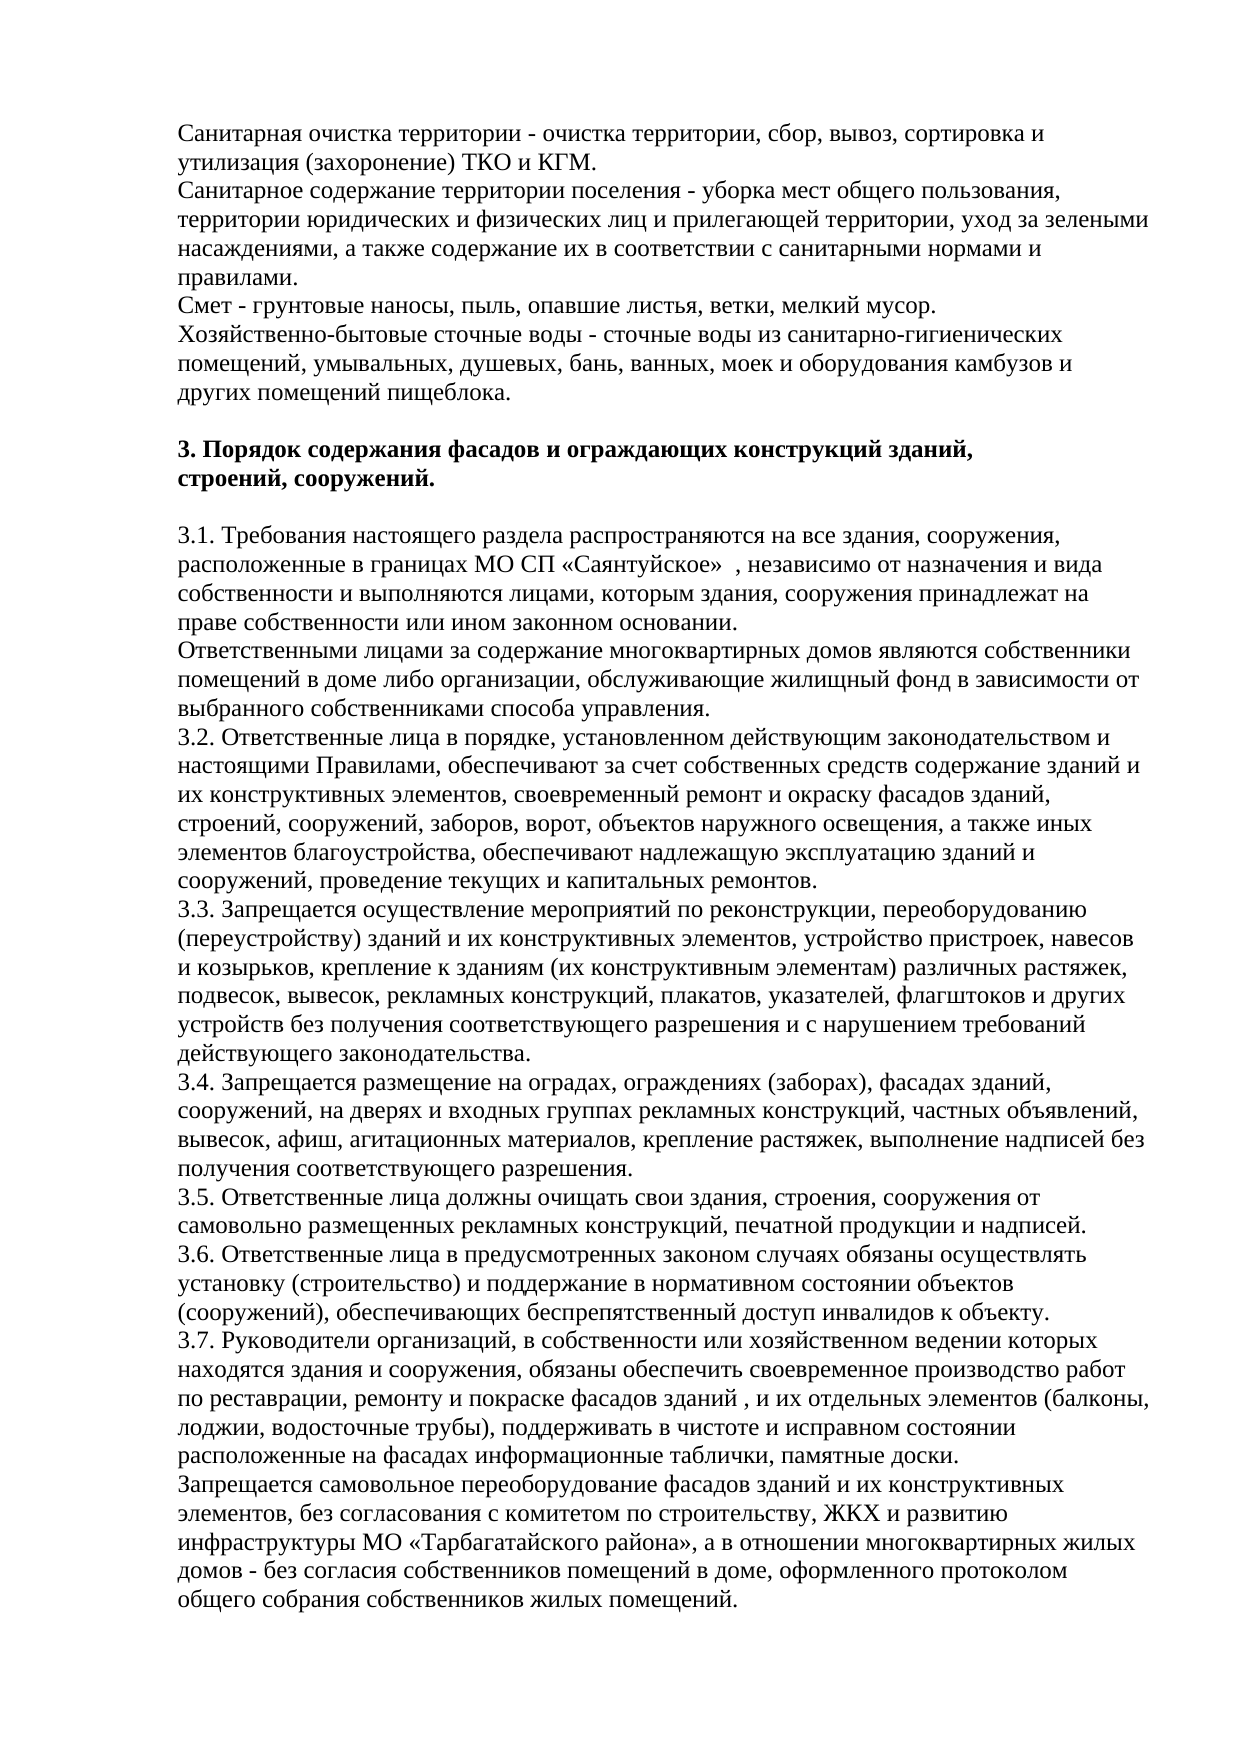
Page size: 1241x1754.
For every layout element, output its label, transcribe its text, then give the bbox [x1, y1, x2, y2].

text 3.7. Руководители организаций, в собственности или хозяйственном ведении которых находятся здания и сооружения, обязаны обеспечить своевременное производство работ по реставрации, ремонту и покраске фасадов зданий , и их отдельных элементов (балконы, лоджии, водосточные трубы), поддерживать в чистоте и исправном состоянии расположенные на фасадах информационные таблички, памятные доски. [177, 1326, 1152, 1469]
text Санитарное содержание территории поселения - уборка мест общего пользования, территории юридических и физических лиц и прилегающей территории, уход за зелеными насаждениями, а также содержание их в соответствии с санитарными нормами и правилами. [177, 176, 1152, 291]
text Ответственными лицами за содержание многоквартирных домов являются собственники помещений в доме либо организации, обслуживающие жилищный фонд в зависимости от выбранного собственниками способа управления. [177, 636, 1152, 722]
text Хозяйственно-бытовые сточные воды - сточные воды из санитарно-гигиенических помещений, умывальных, душевых, бань, ванных, моек и оборудования камбузов и других помещений пищеблока. [177, 319, 1152, 406]
text 3.6. Ответственные лица в предусмотренных законом случаях обязаны осуществлять установку (строительство) и поддержание в нормативном состоянии объектов (сооружений), обеспечивающих беспрепятственный доступ инвалидов к объекту. [177, 1239, 1152, 1326]
text Санитарная очистка территории - очистка территории, сбор, вывоз, сортировка и утилизация (захоронение) ТКО и КГМ. [177, 118, 1152, 176]
text 3.2. Ответственные лица в порядке, установленном действующим законодательством и настоящими Правилами, обеспечивают за счет собственных средств содержание зданий и их конструктивных элементов, своевременный ремонт и окраску фасадов зданий, строений, сооружений, заборов, ворот, объектов наружного освещения, а также иных элементов благоустройства, обеспечивают надлежащую эксплуатацию зданий и сооружений, проведение текущих и капитальных ремонтов. [177, 722, 1152, 894]
text 3.5. Ответственные лица должны очищать свои здания, строения, сооружения от самовольно размещенных рекламных конструкций, печатной продукции и надписей. [177, 1182, 1152, 1239]
text 3.1. Требования настоящего раздела распространяются на все здания, сооружения, расположенные в границах МО СП «Саянтуйское» , независимо от назначения и вида собственности и выполняются лицами, которым здания, сооружения принадлежат на праве собственности или ином законном основании. [177, 521, 1152, 636]
text Запрещается самовольное переоборудование фасадов зданий и их конструктивных элементов, без согласования с комитетом по строительству, ЖКХ и развитию инфраструктуры МО «Тарбагатайского района», а в отношении многоквартирных жилых домов - без согласия собственников помещений в доме, оформленного протоколом общего собрания собственников жилых помещений. [177, 1469, 1152, 1613]
text 3.3. Запрещается осуществление мероприятий по реконструкции, переоборудованию (переустройству) зданий и их конструктивных элементов, устройство пристроек, навесов и козырьков, крепление к зданиям (их конструктивным элементам) различных растяжек, подвесок, вывесок, рекламных конструкций, плакатов, указателей, флагштоков и других устройств без получения соответствующего разрешения и с нарушением требований действующего законодательства. [177, 894, 1152, 1067]
text 3.4. Запрещается размещение на оградах, ограждениях (заборах), фасадах зданий, сооружений, на дверях и входных группах рекламных конструкций, частных объявлений, вывесок, афиш, агитационных материалов, крепление растяжек, выполнение надписей без получения соответствующего разрешения. [177, 1067, 1152, 1182]
text Смет - грунтовые наносы, пыль, опавшие листья, ветки, мелкий мусор. [177, 291, 1152, 319]
text 3. Порядок содержания фасадов и ограждающих конструкций зданий, [177, 434, 1152, 463]
text строений, сооружений. [177, 463, 1152, 492]
